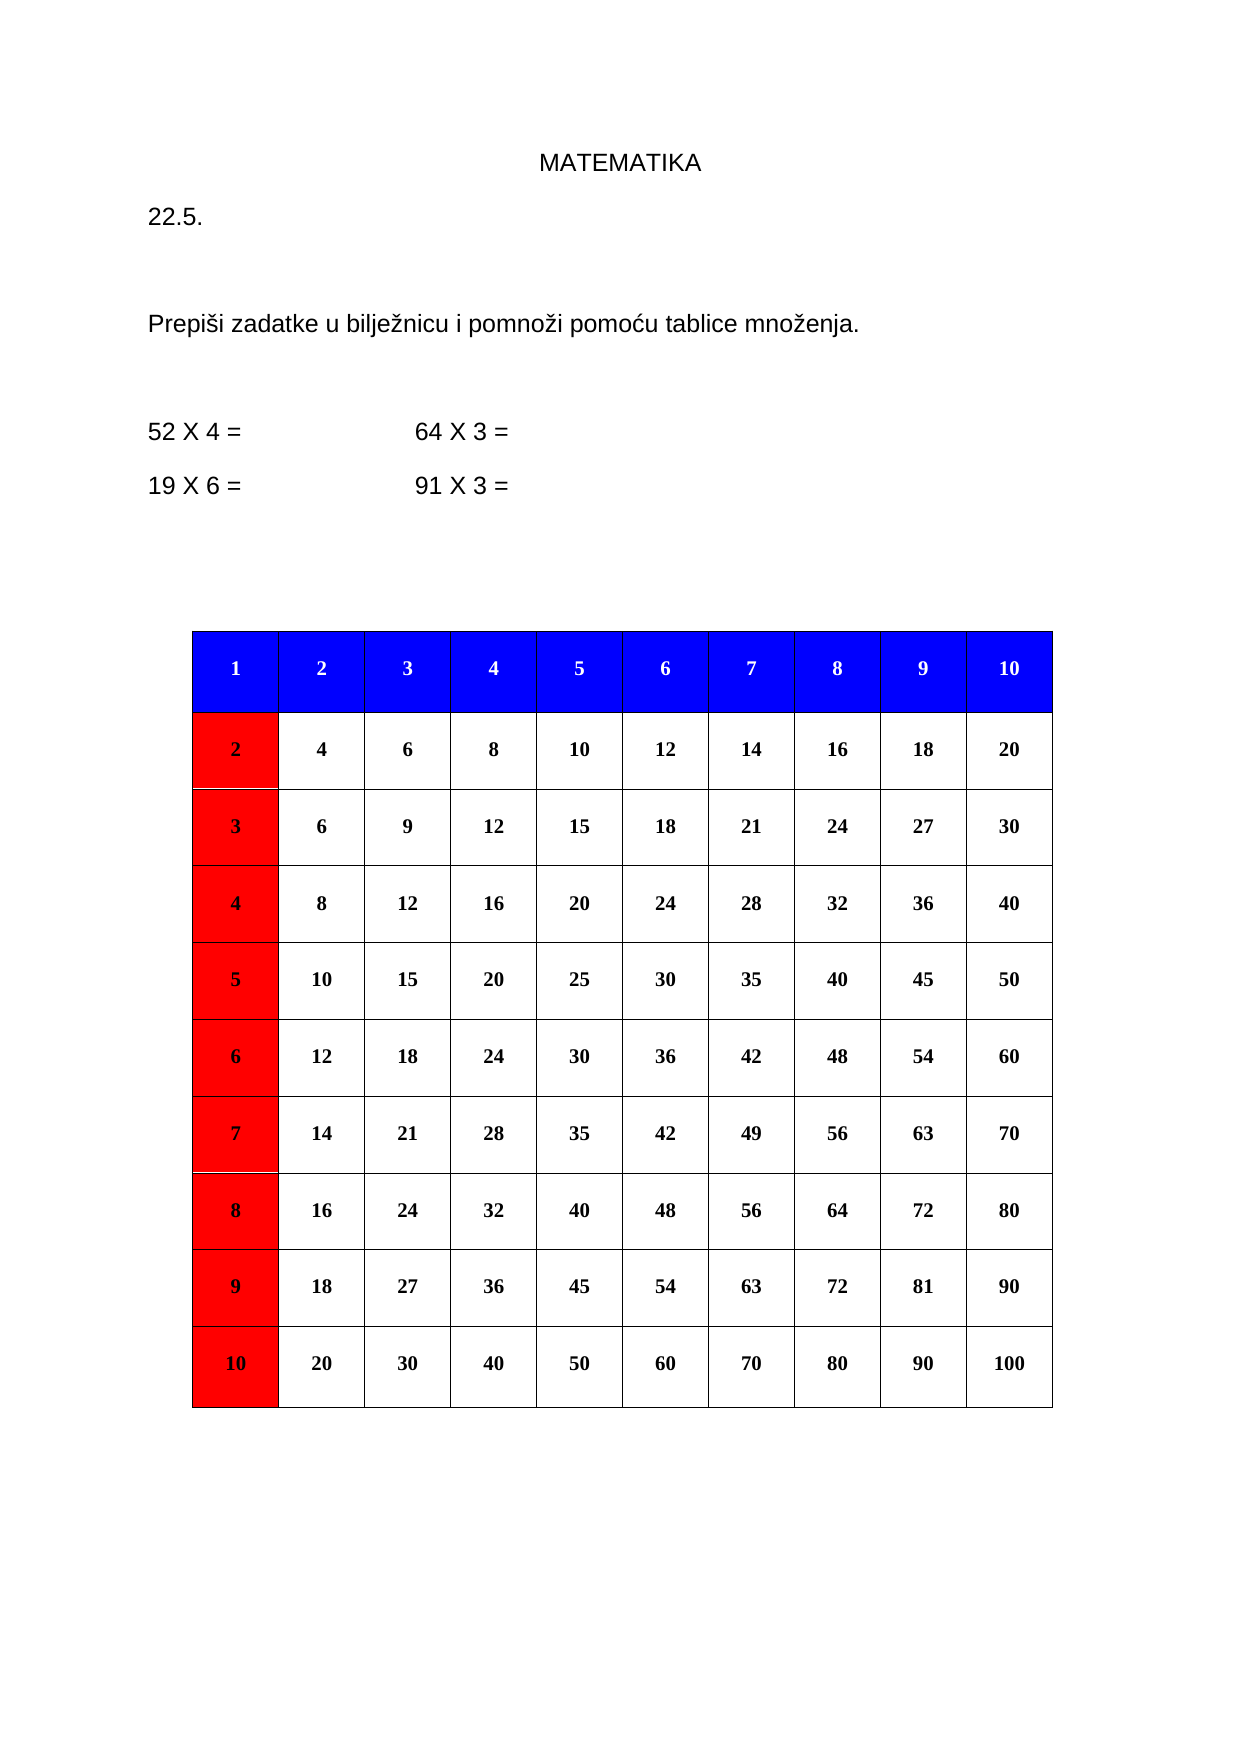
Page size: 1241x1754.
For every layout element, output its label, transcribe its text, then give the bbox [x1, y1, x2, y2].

table_cell 12 [365, 866, 450, 942]
table_cell 60 [623, 1327, 708, 1407]
table_cell 10 [537, 713, 622, 788]
table_cell 24 [451, 1020, 536, 1096]
table_cell 72 [795, 1250, 880, 1326]
table_cell 20 [537, 866, 622, 942]
table_cell 16 [451, 866, 536, 942]
table_cell 54 [623, 1250, 708, 1326]
table_cell 36 [881, 866, 966, 942]
table_header 2 [279, 632, 364, 712]
table_cell 63 [709, 1250, 794, 1326]
table_cell 50 [537, 1327, 622, 1407]
table_cell 45 [881, 943, 966, 1019]
table_cell 80 [795, 1327, 880, 1407]
table_cell 4 [279, 713, 364, 788]
table_cell 72 [881, 1174, 966, 1249]
table_cell 15 [365, 943, 450, 1019]
table_cell 21 [709, 790, 794, 865]
table_cell 32 [451, 1174, 536, 1249]
table_cell 36 [623, 1020, 708, 1096]
table_cell 48 [623, 1174, 708, 1249]
table_cell 12 [451, 790, 536, 865]
table_cell 27 [881, 790, 966, 865]
table_cell 32 [795, 866, 880, 942]
table_cell 56 [795, 1097, 880, 1172]
table_cell 30 [623, 943, 708, 1019]
table_cell 20 [279, 1327, 364, 1407]
table_cell 8 [279, 866, 364, 942]
table_cell 40 [451, 1327, 536, 1407]
table_cell 5 [193, 943, 278, 1019]
table_cell 27 [365, 1250, 450, 1326]
table_header 10 [967, 632, 1052, 712]
table_cell 70 [709, 1327, 794, 1407]
table_cell 54 [881, 1020, 966, 1096]
table_cell 63 [881, 1097, 966, 1172]
table_cell 10 [279, 943, 364, 1019]
text 22.5. [148, 201, 1093, 230]
table_cell 16 [279, 1174, 364, 1249]
table_cell 35 [709, 943, 794, 1019]
table_cell 28 [451, 1097, 536, 1172]
table_cell 56 [709, 1174, 794, 1249]
table_header 4 [451, 632, 536, 712]
table_cell 40 [795, 943, 880, 1019]
table_cell 50 [967, 943, 1052, 1019]
table_cell 18 [881, 713, 966, 788]
table_cell 18 [279, 1250, 364, 1326]
table_cell 8 [193, 1174, 278, 1249]
table_cell 48 [795, 1020, 880, 1096]
table_cell 4 [193, 866, 278, 942]
table_cell 24 [623, 866, 708, 942]
table_header 6 [623, 632, 708, 712]
table_cell 60 [967, 1020, 1052, 1096]
table_cell 21 [365, 1097, 450, 1172]
table_cell 81 [881, 1250, 966, 1326]
table_cell 90 [881, 1327, 966, 1407]
table_cell 14 [709, 713, 794, 788]
table_cell 2 [193, 713, 278, 788]
table_header 5 [537, 632, 622, 712]
table_cell 6 [279, 790, 364, 865]
text 52 X 4 = 64 X 3 = [148, 417, 1093, 446]
table_cell 12 [623, 713, 708, 788]
text MATEMATIKA [148, 148, 1093, 176]
table_header 7 [709, 632, 794, 712]
text Prepiši zadatke u bilježnicu i pomnoži pomoću tablice množenja. [148, 309, 1093, 338]
table_cell 42 [709, 1020, 794, 1096]
table_header 8 [795, 632, 880, 712]
table_cell 6 [193, 1020, 278, 1096]
table_cell 80 [967, 1174, 1052, 1249]
table_cell 18 [623, 790, 708, 865]
table_cell 30 [537, 1020, 622, 1096]
table_cell 25 [537, 943, 622, 1019]
table_cell 64 [795, 1174, 880, 1249]
table_cell 24 [365, 1174, 450, 1249]
table_cell 3 [193, 790, 278, 865]
text 19 X 6 = 91 X 3 = [148, 471, 1093, 499]
table_cell 45 [537, 1250, 622, 1326]
table_cell 20 [451, 943, 536, 1019]
table_cell 18 [365, 1020, 450, 1096]
table_cell 40 [537, 1174, 622, 1249]
table_cell 20 [967, 713, 1052, 788]
table_header 1 [193, 632, 278, 712]
table_cell 36 [451, 1250, 536, 1326]
table_cell 16 [795, 713, 880, 788]
table_cell 8 [451, 713, 536, 788]
table_cell 14 [279, 1097, 364, 1172]
table_cell 15 [537, 790, 622, 865]
table_cell 40 [967, 866, 1052, 942]
table_cell 42 [623, 1097, 708, 1172]
table_cell 30 [967, 790, 1052, 865]
table_cell 7 [193, 1097, 278, 1172]
table_cell 24 [795, 790, 880, 865]
table_cell 100 [967, 1327, 1052, 1407]
table_header 9 [881, 632, 966, 712]
table_cell 9 [365, 790, 450, 865]
table_cell 6 [365, 713, 450, 788]
table_cell 90 [967, 1250, 1052, 1326]
table_cell 70 [967, 1097, 1052, 1172]
table_cell 10 [193, 1327, 278, 1407]
table_cell 30 [365, 1327, 450, 1407]
table_cell 12 [279, 1020, 364, 1096]
table_cell 35 [537, 1097, 622, 1172]
table_cell 9 [193, 1250, 278, 1326]
table_header 3 [365, 632, 450, 712]
table_cell 28 [709, 866, 794, 942]
table_cell 49 [709, 1097, 794, 1172]
